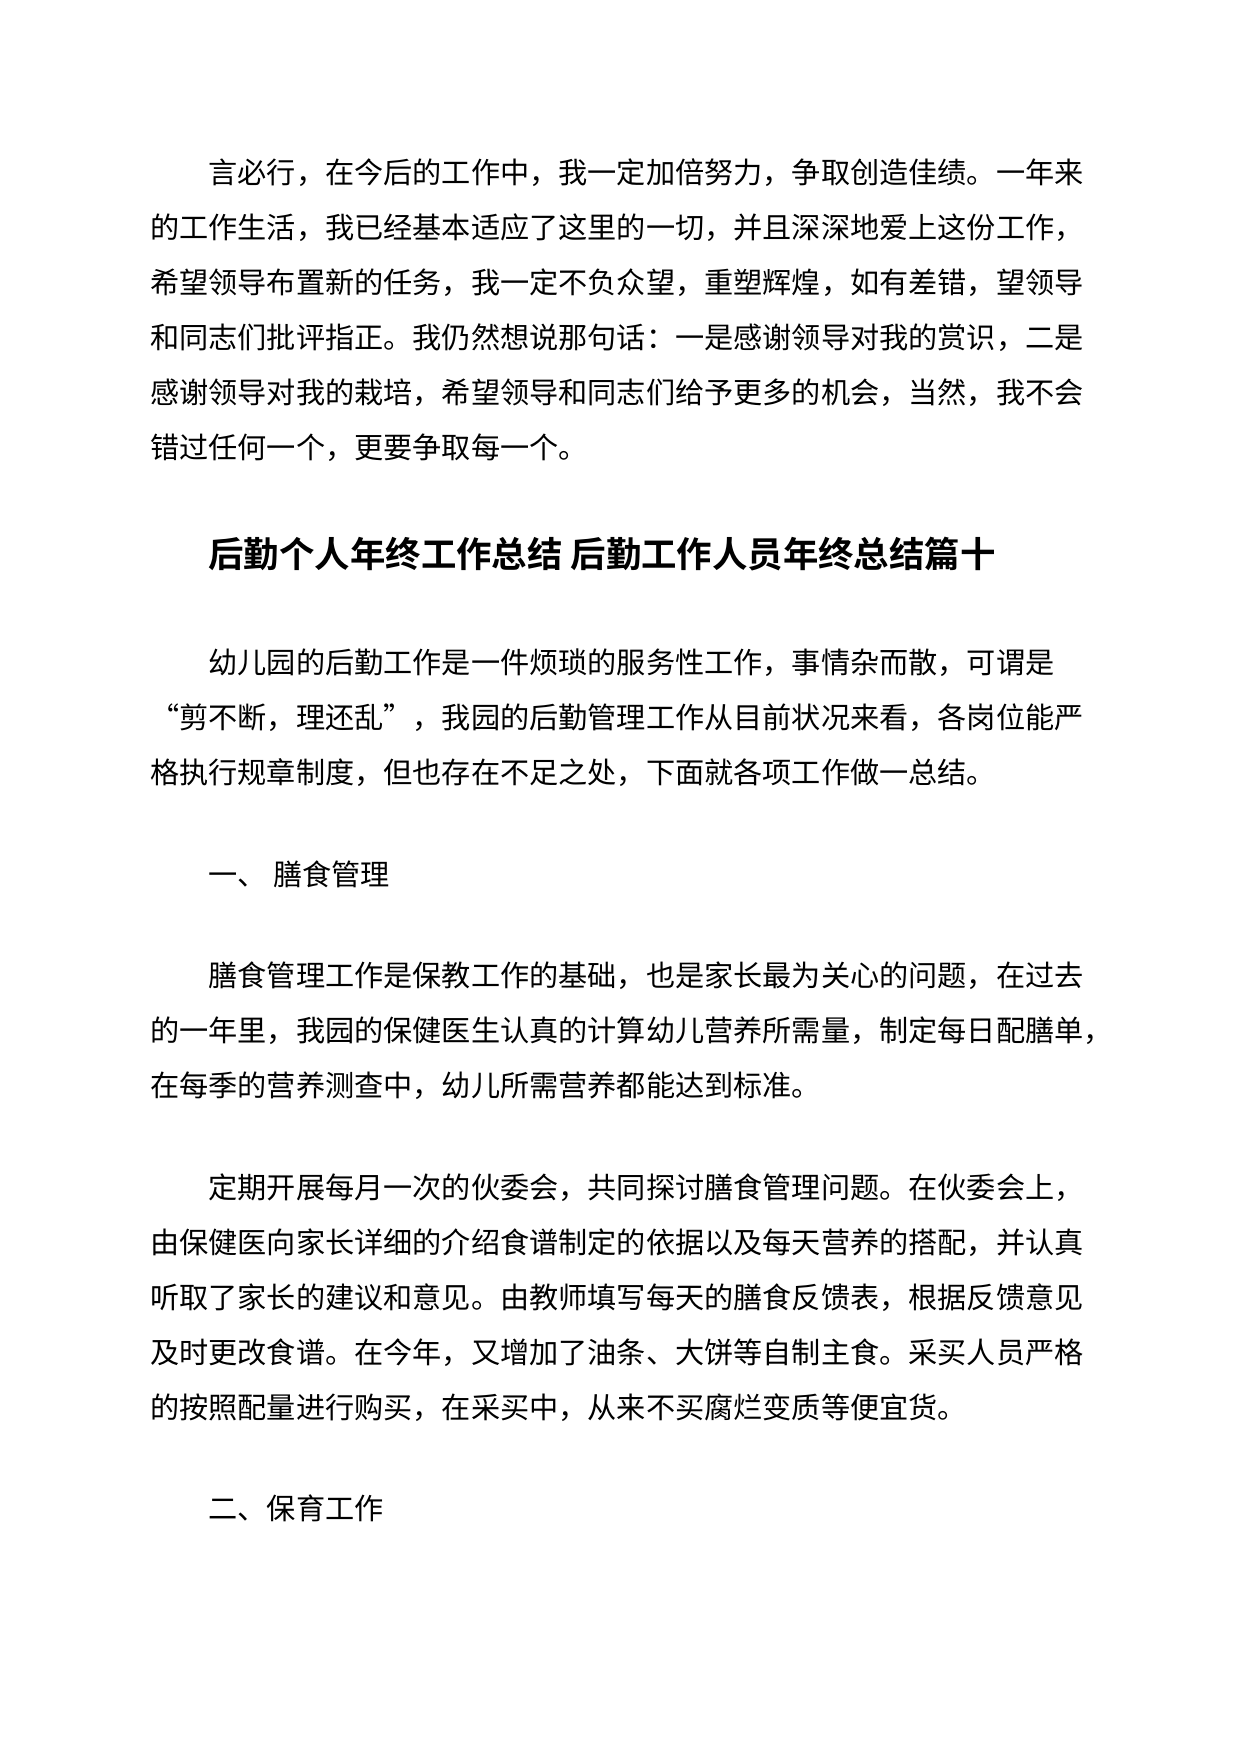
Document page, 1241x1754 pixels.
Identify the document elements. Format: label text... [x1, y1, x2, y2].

text 幼儿园的后勤工作是一件烦琐的服务性工作，事情杂而散，可谓是“剪不断，理还乱”，我园的后勤管理工作从目前状况来看，各岗位能严格执行规章制度，但也存在不足之处，下面就各项工作做一总结。 [150, 640, 1090, 792]
text 言必行，在今后的工作中，我一定加倍努力，争取创造佳绩。一年来的工作生活，我已经基本适应了这里的一切，并且深深地爱上这份工作，希望领导布置新的任务，我一定不负众望，重塑辉煌，如有差错，望领导和同志们批评指正。我仍然想说那句话：一是感谢领导对我的赏识，二是感谢领导对我的栽培，希望领导和同志们给予更多的机会，当然，我不会错过任何一个，更要争取每一个。 [150, 150, 1090, 467]
text 膳食管理工作是保教工作的基础，也是家长最为关心的问题，在过去的一年里，我园的保健医生认真的计算幼儿营养所需量，制定每日配膳单，在每季的营养测查中，幼儿所需营养都能达到标准。 [150, 953, 1090, 1105]
text 一、 膳食管理 [150, 851, 1090, 893]
text 二、保育工作 [150, 1486, 1090, 1528]
text 定期开展每月一次的伙委会，共同探讨膳食管理问题。在伙委会上，由保健医向家长详细的介绍食谱制定的依据以及每天营养的搭配，并认真听取了家长的建议和意见。由教师填写每天的膳食反馈表，根据反馈意见及时更改食谱。在今年，又增加了油条、大饼等自制主食。采买人员严格的按照配量进行购买，在采买中，从来不买腐烂变质等便宜货。 [150, 1164, 1090, 1426]
text 后勤个人年终工作总结 后勤工作人员年终总结篇十 [150, 526, 1090, 577]
